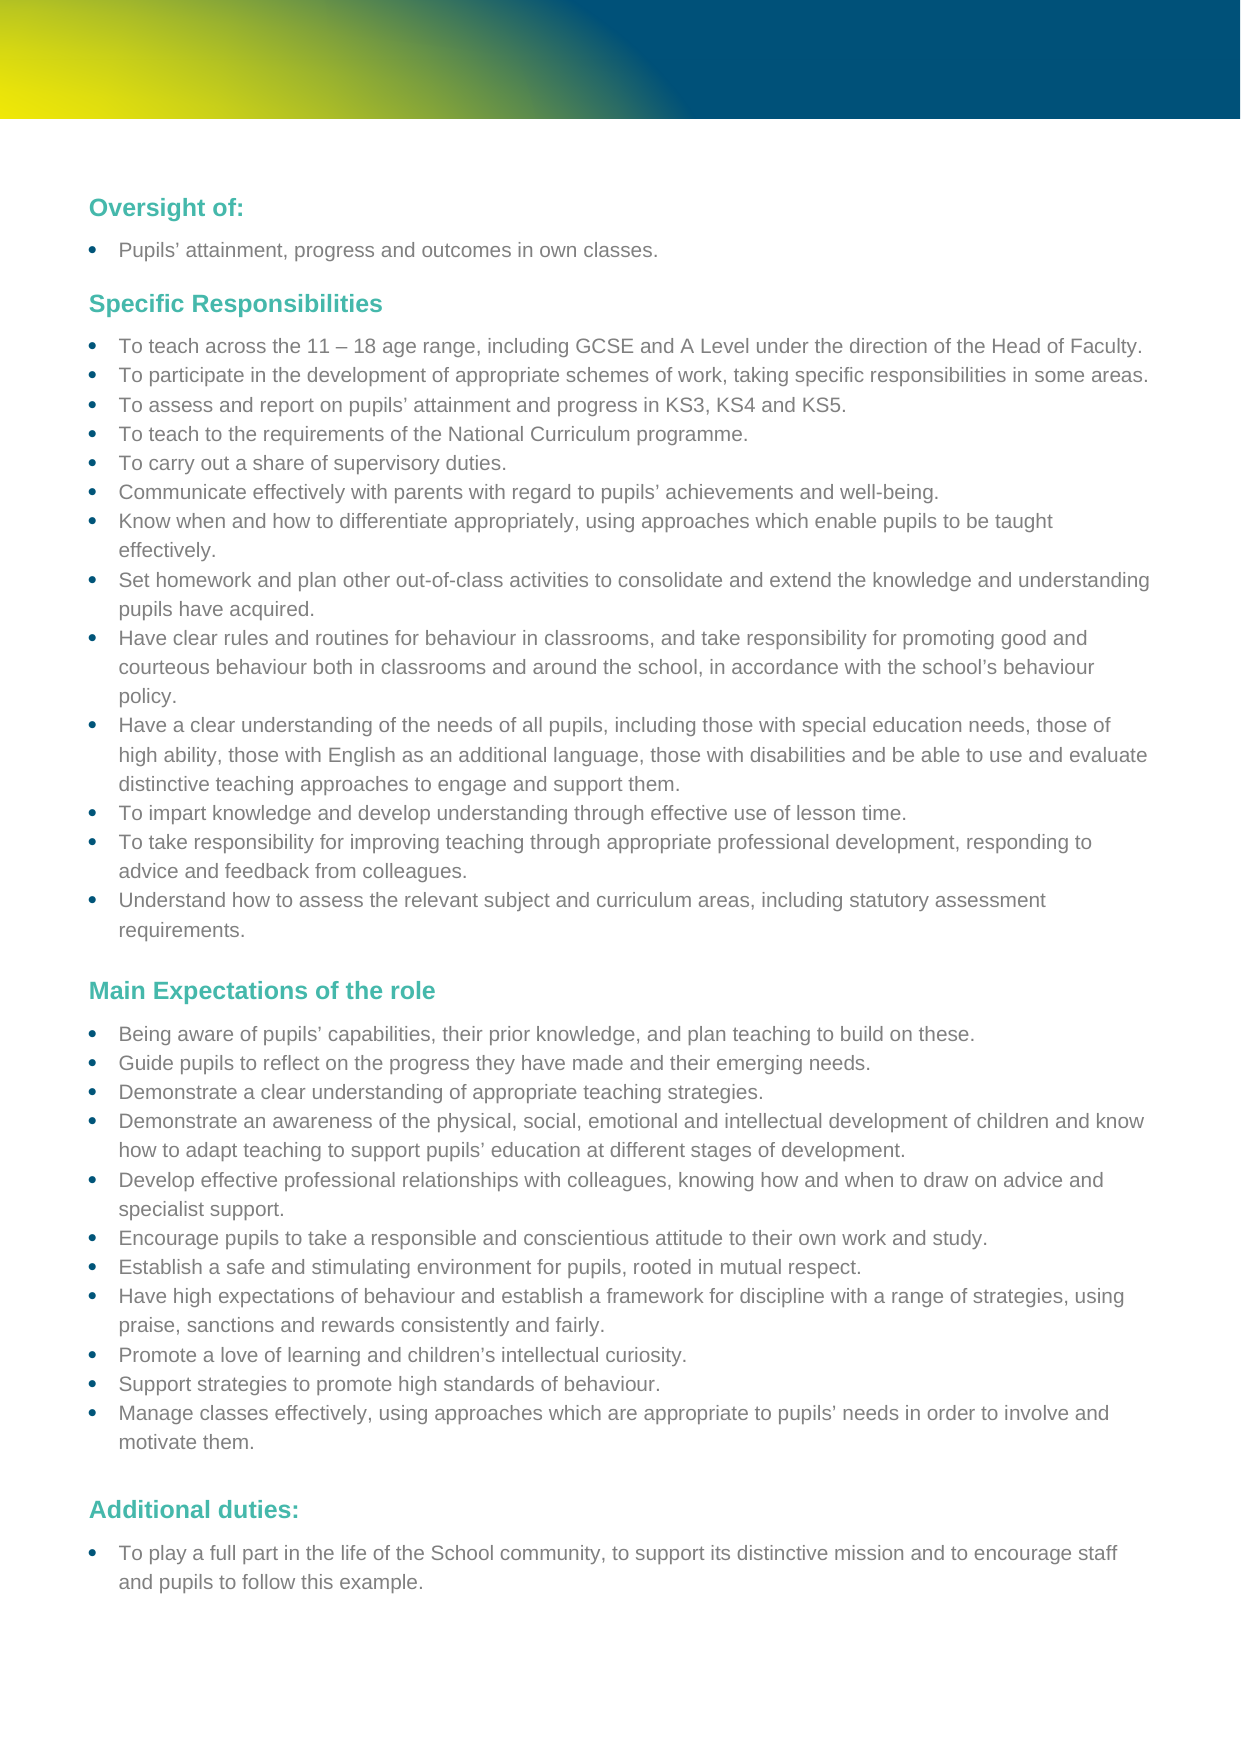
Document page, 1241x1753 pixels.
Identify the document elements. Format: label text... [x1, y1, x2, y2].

text Pupils’ attainment, progress and outcomes in own classes. [89, 234, 1152, 264]
text Have clear rules and routines for behaviour in classrooms, and take responsibility for promoting good and courteous behaviour both in classrooms and around the school, in accordance with the school’s behaviour policy. [89, 622, 1152, 709]
text Being aware of pupils’ capabilities, their prior knowledge, and plan teaching to build on these. [89, 1018, 1152, 1047]
text To teach to the requirements of the National Curriculum programme. [89, 418, 1152, 447]
text To assess and report on pupils’ attainment and progress in KS3, KS4 and KS5. [89, 389, 1152, 418]
text Have high expectations of behaviour and establish a framework for discipline with a range of strategies, using praise, sanctions and rewards consistently and fairly. [89, 1280, 1152, 1339]
text Know when and how to differentiate appropriately, using approaches which enable pupils to be taught effectively. [89, 505, 1152, 564]
text Develop effective professional relationships with colleagues, knowing how and when to draw on advice and specialist support. [89, 1164, 1152, 1222]
text Have a clear understanding of the needs of all pupils, including those with special education needs, those of high ability, those with English as an additional language, those with disabilities and be able to use and evaluate distinctive teaching approaches to engage and support them. [89, 709, 1152, 797]
text To participate in the development of appropriate schemes of work, taking specific responsibilities in some areas. [89, 359, 1152, 389]
subtitle Additional duties: [89, 1495, 1152, 1524]
text Manage classes effectively, using approaches which are appropriate to pupils’ needs in order to involve and motivate them. [89, 1397, 1152, 1455]
text Establish a safe and stimulating environment for pupils, rooted in mutual respect. [89, 1251, 1152, 1280]
text Communicate effectively with parents with regard to pupils’ achievements and well-being. [89, 476, 1152, 505]
subtitle Oversight of: [89, 193, 1152, 222]
text Guide pupils to reflect on the progress they have made and their emerging needs. [89, 1047, 1152, 1076]
subtitle Specific Responsibilities [89, 289, 1152, 318]
text To carry out a share of supervisory duties. [89, 447, 1152, 476]
text Encourage pupils to take a responsible and conscientious attitude to their own work and study. [89, 1222, 1152, 1251]
picture [0, 0, 678, 119]
text To play a full part in the life of the School community, to support its distinctive mission and to encourage staff and pupils to follow this example. [89, 1537, 1152, 1595]
text Support strategies to promote high standards of behaviour. [89, 1368, 1152, 1397]
text Promote a love of learning and children’s intellectual curiosity. [89, 1339, 1152, 1368]
text Understand how to assess the relevant subject and curriculum areas, including statutory assessment requirements. [89, 884, 1152, 943]
text To impart knowledge and develop understanding through effective use of lesson time. [89, 797, 1152, 826]
text Demonstrate an awareness of the physical, social, emotional and intellectual development of children and know how to adapt teaching to support pupils’ education at different stages of development. [89, 1105, 1152, 1164]
subtitle Main Expectations of the role [89, 947, 1152, 1005]
text To teach across the 11 – 18 age range, including GCSE and A Level under the direction of the Head of Faculty. [89, 330, 1152, 359]
text To take responsibility for improving teaching through appropriate professional development, responding to advice and feedback from colleagues. [89, 826, 1152, 884]
text Set homework and plan other out-of-class activities to consolidate and extend the knowledge and understanding pupils have acquired. [89, 564, 1152, 622]
text Demonstrate a clear understanding of appropriate teaching strategies. [89, 1076, 1152, 1105]
